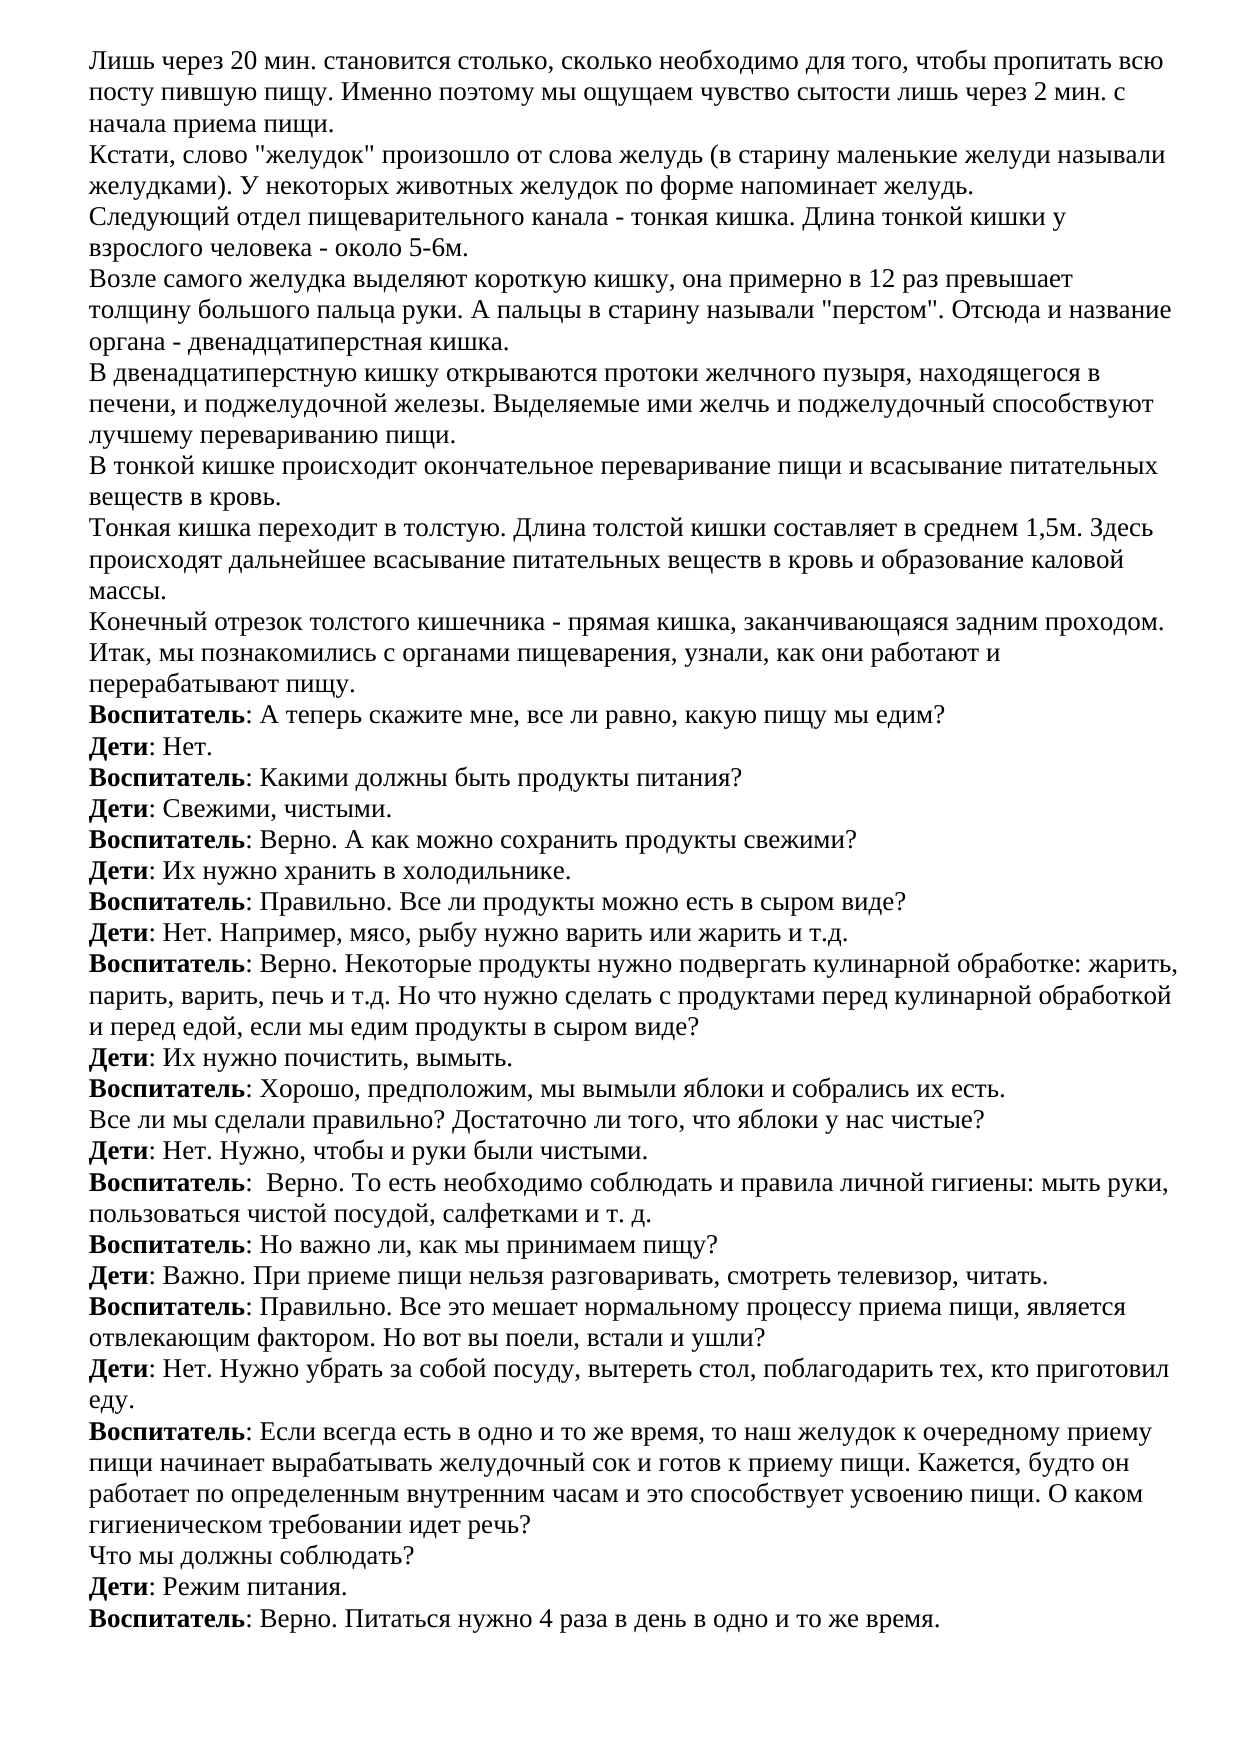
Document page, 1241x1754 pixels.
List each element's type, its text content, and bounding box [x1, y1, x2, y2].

text Дети: Режим питания. [89, 1571, 1181, 1602]
text Дети: Нет. Например, мясо, рыбу нужно варить или жарить и т.д. [89, 916, 1181, 948]
text Дети: Нет. Нужно убрать за собой посуду, вытереть стол, поблагодарить тех, кто приготовил еду. [89, 1352, 1181, 1415]
text Что мы должны соблюдать? [89, 1539, 1181, 1571]
text Воспитатель: Если всегда есть в одно и то же время, то наш желудок к очередному приему пищи начинает вырабатывать желудочный сок и готов к приему пищи. Кажется, будто он работает по определенным внутренним часам и это способствует усвоению пищи. О каком гигиеническом требовании идет речь? [89, 1415, 1181, 1539]
text Дети: Важно. При приеме пищи нельзя разговаривать, смотреть телевизор, читать. [89, 1259, 1181, 1290]
text Тонкая кишка переходит в толстую. Длина толстой кишки составляет в среднем 1,5м. Здесь происходят дальнейшее всасывание питательных веществ в кровь и образование каловой массы. [89, 512, 1181, 605]
text Дети: Нет. [89, 729, 1181, 761]
text Воспитатель: А теперь скажите мне, все ли равно, какую пищу мы едим? [89, 698, 1181, 729]
text В двенадцатиперстную кишку открываются протоки желчного пузыря, находящегося в печени, и поджелудочной железы. Выделяемые ими желчь и поджелудочный способствуют лучшему перевариванию пищи. [89, 356, 1181, 449]
text Дети: Их нужно почистить, вымыть. [89, 1041, 1181, 1072]
text Конечный отрезок толстого кишечника - прямая кишка, заканчивающаяся задним проходом. [89, 605, 1181, 636]
text Воспитатель: Хорошо, предположим, мы вымыли яблоки и собрались их есть. [89, 1072, 1181, 1103]
text Воспитатель: Но важно ли, как мы принимаем пищу? [89, 1228, 1181, 1259]
text Воспитатель: Какими должны быть продукты питания? [89, 761, 1181, 792]
text Дети: Нет. Нужно, чтобы и руки были чистыми. [89, 1134, 1181, 1166]
text Воспитатель: Верно. Некоторые продукты нужно подвергать кулинарной обработке: жарить, парить, варить, печь и т.д. Но что нужно сделать с продуктами перед кулинарной обработкой и перед едой, если мы едим продукты в сыром виде? [89, 948, 1181, 1041]
text Воспитатель: Верно. Питаться нужно 4 раза в день в одно и то же время. [89, 1602, 1181, 1633]
text Лишь через 20 мин. становится столько, сколько необходимо для того, чтобы пропитать всю посту пившую пищу. Именно поэтому мы ощущаем чувство сытости лишь через 2 мин. с начала приема пищи. [89, 44, 1181, 138]
text Кстати, слово "желудок" произошло от слова желудь (в старину маленькие желуди называли желудками). У некоторых животных желудок по форме напоминает желудь. [89, 138, 1181, 200]
text Воспитатель: Верно. А как можно сохранить продукты свежими? [89, 823, 1181, 854]
text Все ли мы сделали правильно? Достаточно ли того, что яблоки у нас чистые? [89, 1103, 1181, 1134]
text Следующий отдел пищеварительного канала - тонкая кишка. Длина тонкой кишки у взрослого человека - около 5-6м. [89, 200, 1181, 262]
text Воспитатель: Правильно. Все это мешает нормальному процессу приема пищи, является отвлекающим фактором. Но вот вы поели, встали и ушли? [89, 1290, 1181, 1352]
text Итак, мы познакомились с органами пищеварения, узнали, как они работают и перерабатывают пищу. [89, 636, 1181, 698]
text В тонкой кишке происходит окончательное переваривание пищи и всасывание питательных веществ в кровь. [89, 449, 1181, 512]
text Дети: Свежими, чистыми. [89, 792, 1181, 823]
text Воспитатель: Верно. То есть необходимо соблюдать и правила личной гигиены: мыть руки, пользоваться чистой посудой, салфетками и т. д. [89, 1166, 1181, 1228]
text Возле самого желудка выделяют короткую кишку, она примерно в 12 раз превышает толщину большого пальца руки. А пальцы в старину называли "перстом". Отсюда и название органа - двенадцатиперстная кишка. [89, 262, 1181, 356]
text Воспитатель: Правильно. Все ли продукты можно есть в сыром виде? [89, 885, 1181, 916]
text Дети: Их нужно хранить в холодильнике. [89, 854, 1181, 885]
